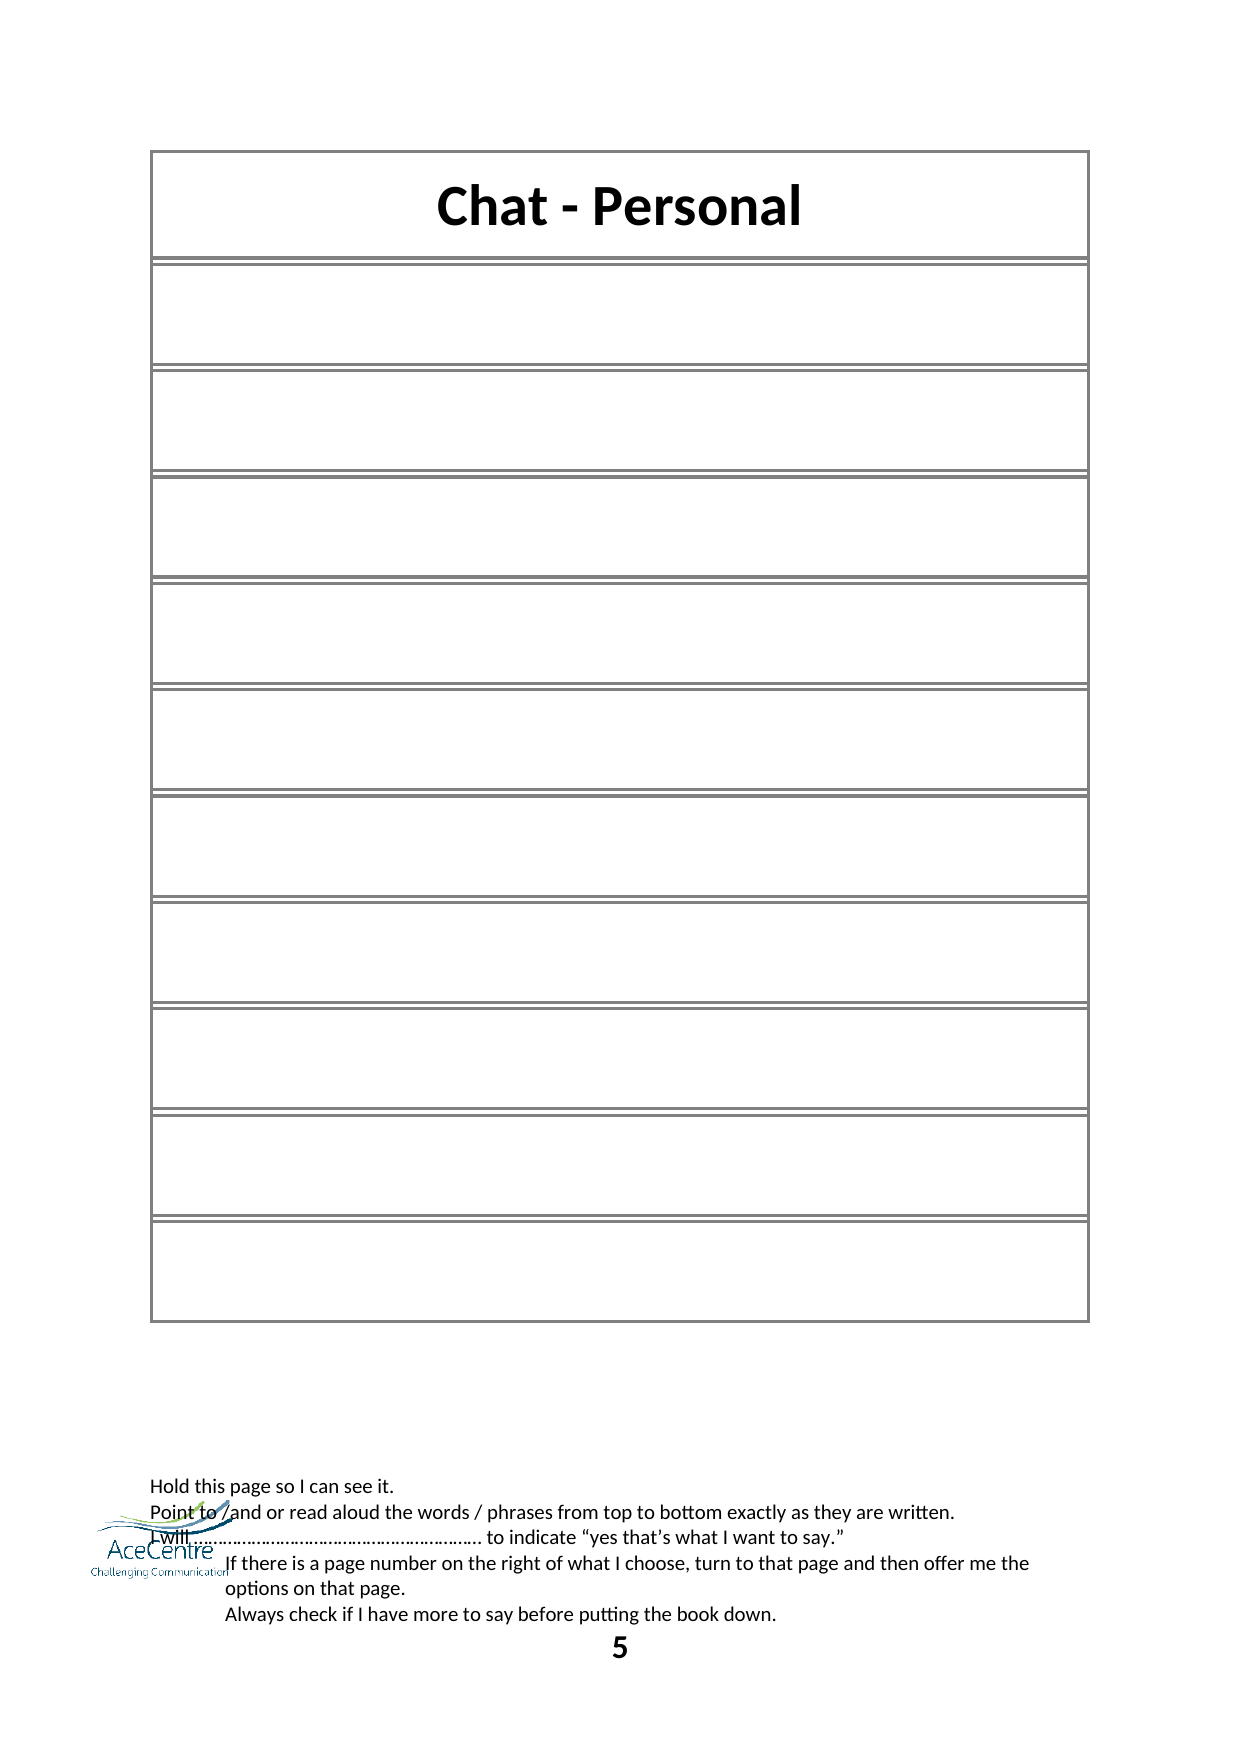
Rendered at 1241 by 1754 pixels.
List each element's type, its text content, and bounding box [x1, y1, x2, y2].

table_cell [153, 798, 1087, 894]
table_cell [153, 904, 1087, 1001]
table_cell [153, 372, 1087, 469]
table_cell [153, 479, 1087, 575]
table_cell [153, 1117, 1087, 1213]
table_cell [153, 1223, 1087, 1320]
table_cell [153, 1010, 1087, 1107]
table_cell [153, 266, 1087, 363]
table_cell [153, 691, 1087, 788]
table_header Chat - Personal [153, 153, 1087, 256]
picture [66, 1475, 257, 1602]
table_cell [153, 1110, 1087, 1114]
table_cell [153, 585, 1087, 682]
